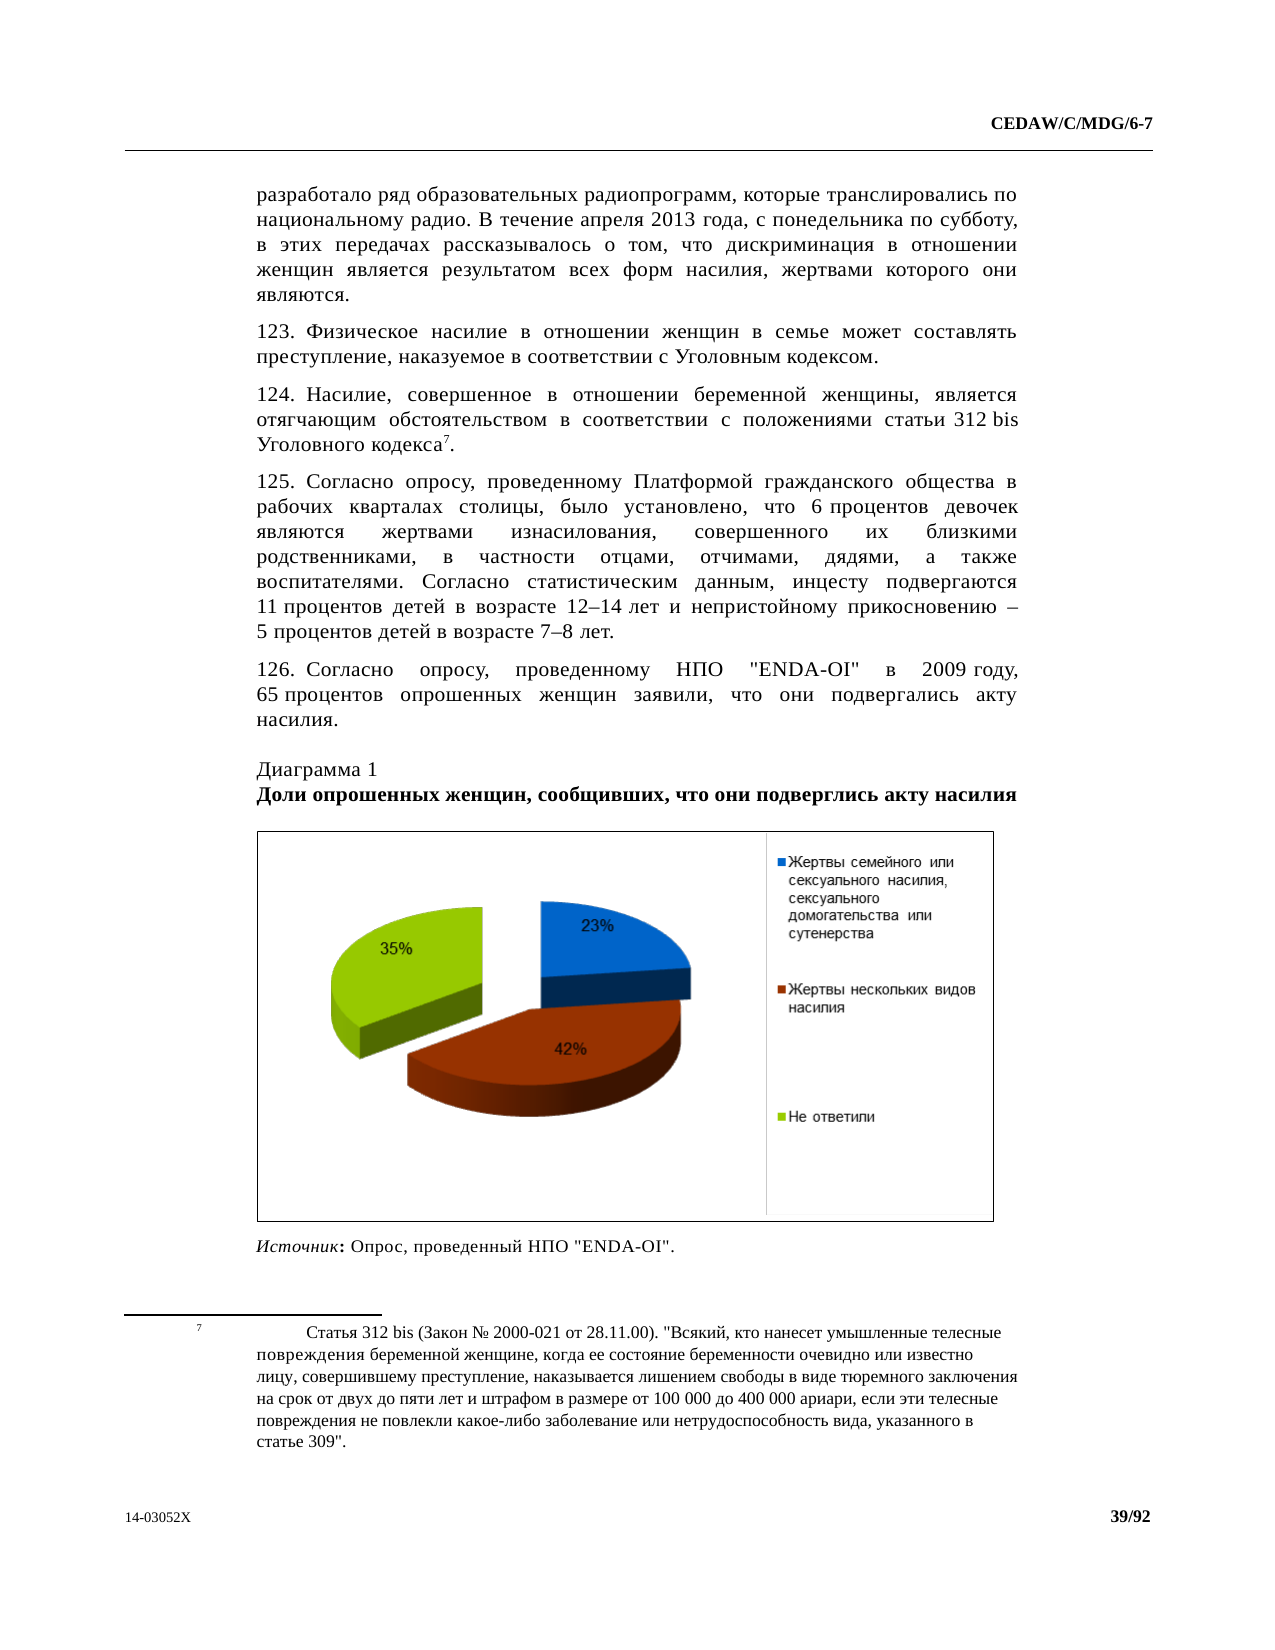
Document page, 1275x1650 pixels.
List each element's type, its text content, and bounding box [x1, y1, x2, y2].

text 123. Физическое насилие в отношении женщин в семье может составлять преступление, наказуемое в соответствии с Уголовным кодексом. [256, 319, 1018, 369]
text Диаграмма 1 [124, 756, 1019, 781]
text Источник: Опрос, проведенный НПО "ENDA-OI". [256, 1235, 1018, 1257]
text Доли опрошенных женщин, сообщивших, что они подверглись акту насилия [124, 781, 1019, 806]
text 124. Насилие, совершенное в отношении беременной женщины, является отягчающим обстоятельством в соответствии с положениями статьи 312 bis Уголовного кодекса. [256, 381, 1018, 456]
picture [257, 831, 994, 1222]
text 126. Согласно опросу, проведенному НПО "ENDA-OI" в 2009 году, 65 процентов опрошенных женщин заявили, что они подвергались акту насилия. [256, 656, 1018, 731]
text 125. Согласно опросу, проведенному Платформой гражданского общества в рабочих кварталах столицы, было установлено, что 6 процентов девочек являются жертвами изнасилования, совершенного их близкими родственниками, в частности отцами, отчимами, дядями, а также воспитателями. Согласно статистическим данным, инцесту подвергаются 11 процентов детей в возрасте 12–14 лет и непристойному прикосновению – 5 процентов детей в возрасте 7–8 лет. [256, 469, 1018, 644]
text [256, 181, 1018, 306]
